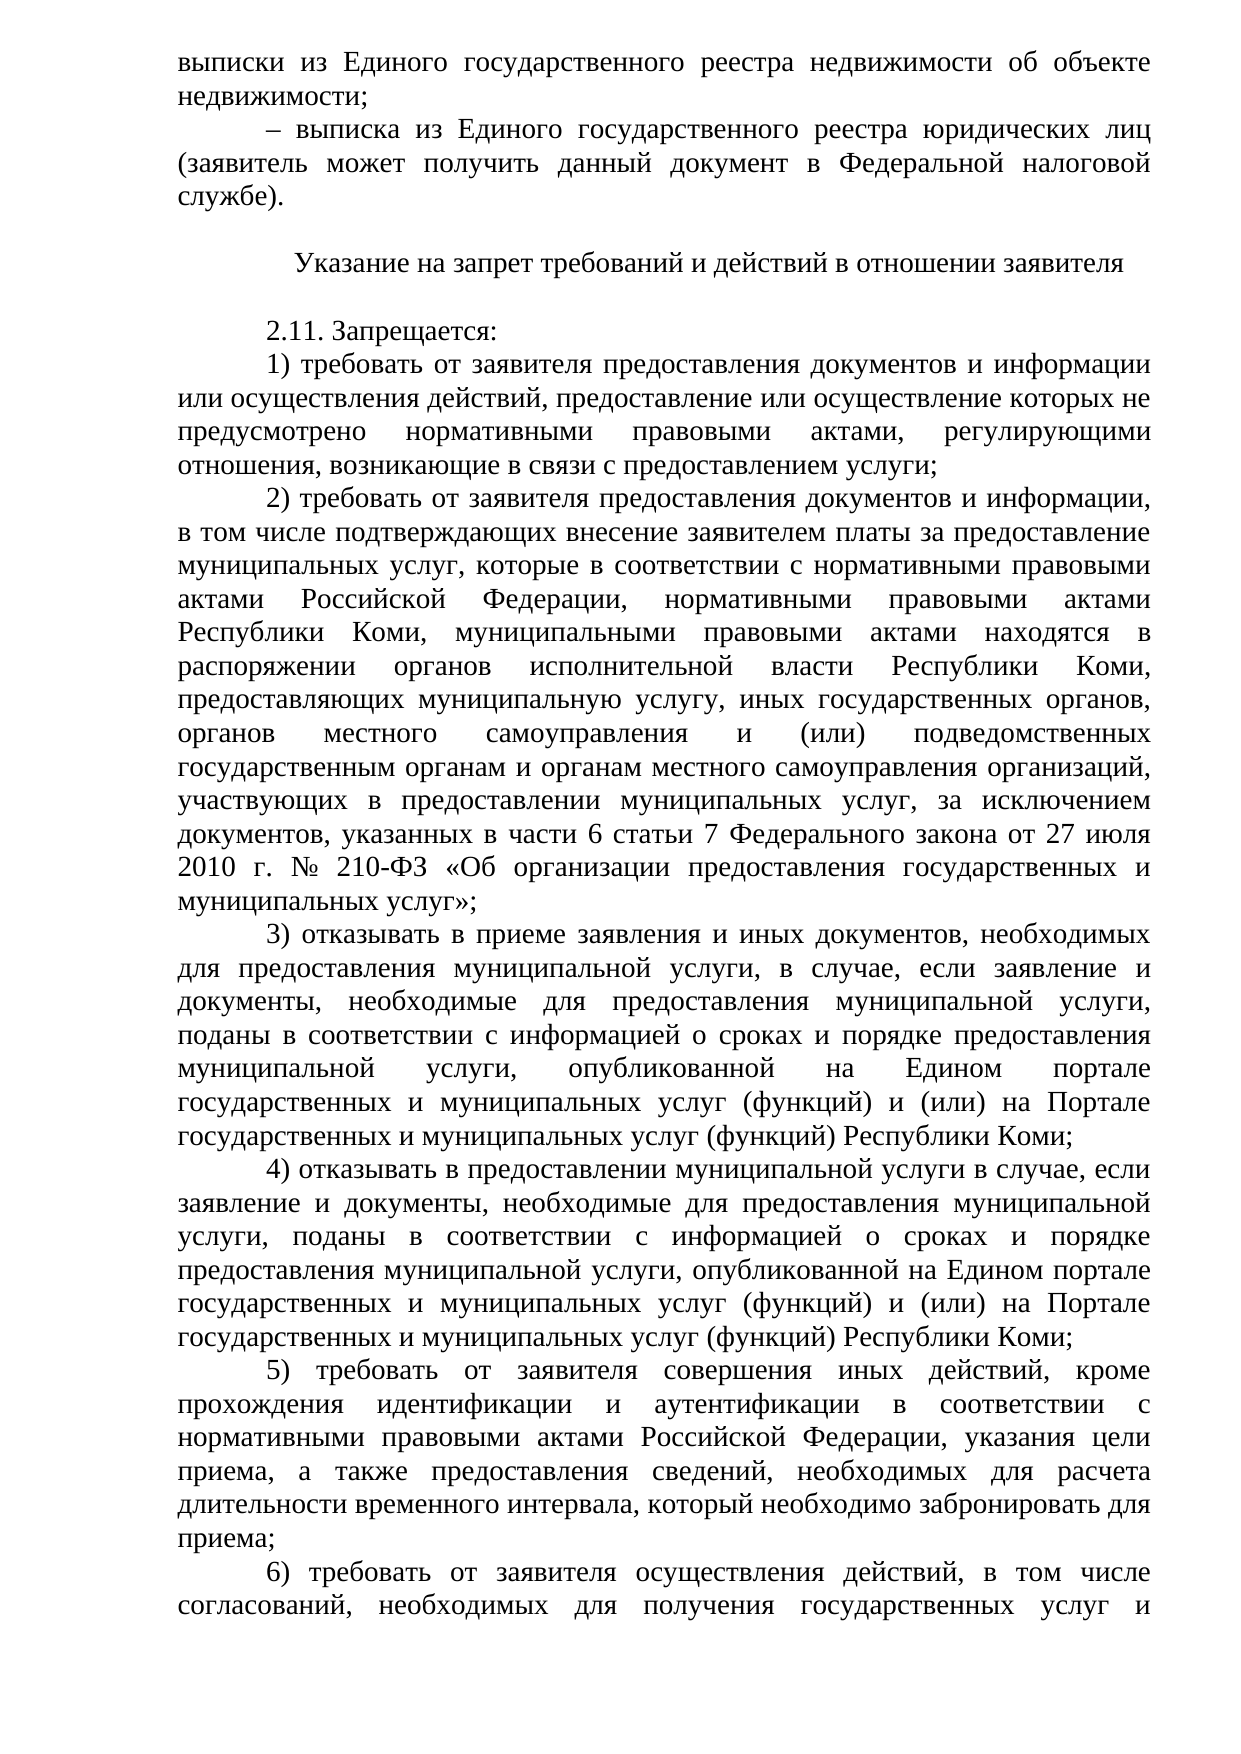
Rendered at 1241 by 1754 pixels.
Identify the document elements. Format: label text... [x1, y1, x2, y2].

text 4) отказывать в предоставлении муниципальной услуги в случае, если заявление и документы, необходимые для предоставления муниципальной услуги, поданы в соответствии с информацией о сроках и порядке предоставления муниципальной услуги, опубликованной на Едином портале государственных и муниципальных услуг (функций) и (или) на Портале государственных и муниципальных услуг (функций) Республики Коми; [177, 1151, 1152, 1352]
text – выписка из Единого государственного реестра юридических лиц (заявитель может получить данный документ в Федеральной налоговой службе). [177, 111, 1152, 212]
text 2.11. Запрещается: [177, 313, 1152, 346]
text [177, 1554, 1152, 1621]
text Указание на запрет требований и действий в отношении заявителя [177, 246, 1152, 279]
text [177, 44, 1152, 111]
text 1) требовать от заявителя предоставления документов и информации или осуществления действий, предоставление или осуществление которых не предусмотрено нормативными правовыми актами, регулирующими отношения, возникающие в связи с предоставлением услуги; [177, 346, 1152, 480]
text 2) требовать от заявителя предоставления документов и информации, в том числе подтверждающих внесение заявителем платы за предоставление муниципальных услуг, которые в соответствии с нормативными правовыми актами Российской Федерации, нормативными правовыми актами Республики Коми, муниципальными правовыми актами находятся в распоряжении органов исполнительной власти Республики Коми, предоставляющих муниципальную услугу, иных государственных органов, органов местного самоуправления и (или) подведомственных государственным органам и органам местного самоуправления организаций, участвующих в предоставлении муниципальных услуг, за исключением документов, указанных в части 6 статьи 7 Федерального закона от 27 июля 2010 г. № 210-ФЗ «Об организации предоставления государственных и муниципальных услуг»; [177, 480, 1152, 916]
text 3) отказывать в приеме заявления и иных документов, необходимых для предоставления муниципальной услуги, в случае, если заявление и документы, необходимые для предоставления муниципальной услуги, поданы в соответствии с информацией о сроках и порядке предоставления муниципальной услуги, опубликованной на Едином портале государственных и муниципальных услуг (функций) и (или) на Портале государственных и муниципальных услуг (функций) Республики Коми; [177, 916, 1152, 1151]
text 5) требовать от заявителя совершения иных действий, кроме прохождения идентификации и аутентификации в соответствии с нормативными правовыми актами Российской Федерации, указания цели приема, а также предоставления сведений, необходимых для расчета длительности временного интервала, который необходимо забронировать для приема; [177, 1352, 1152, 1554]
